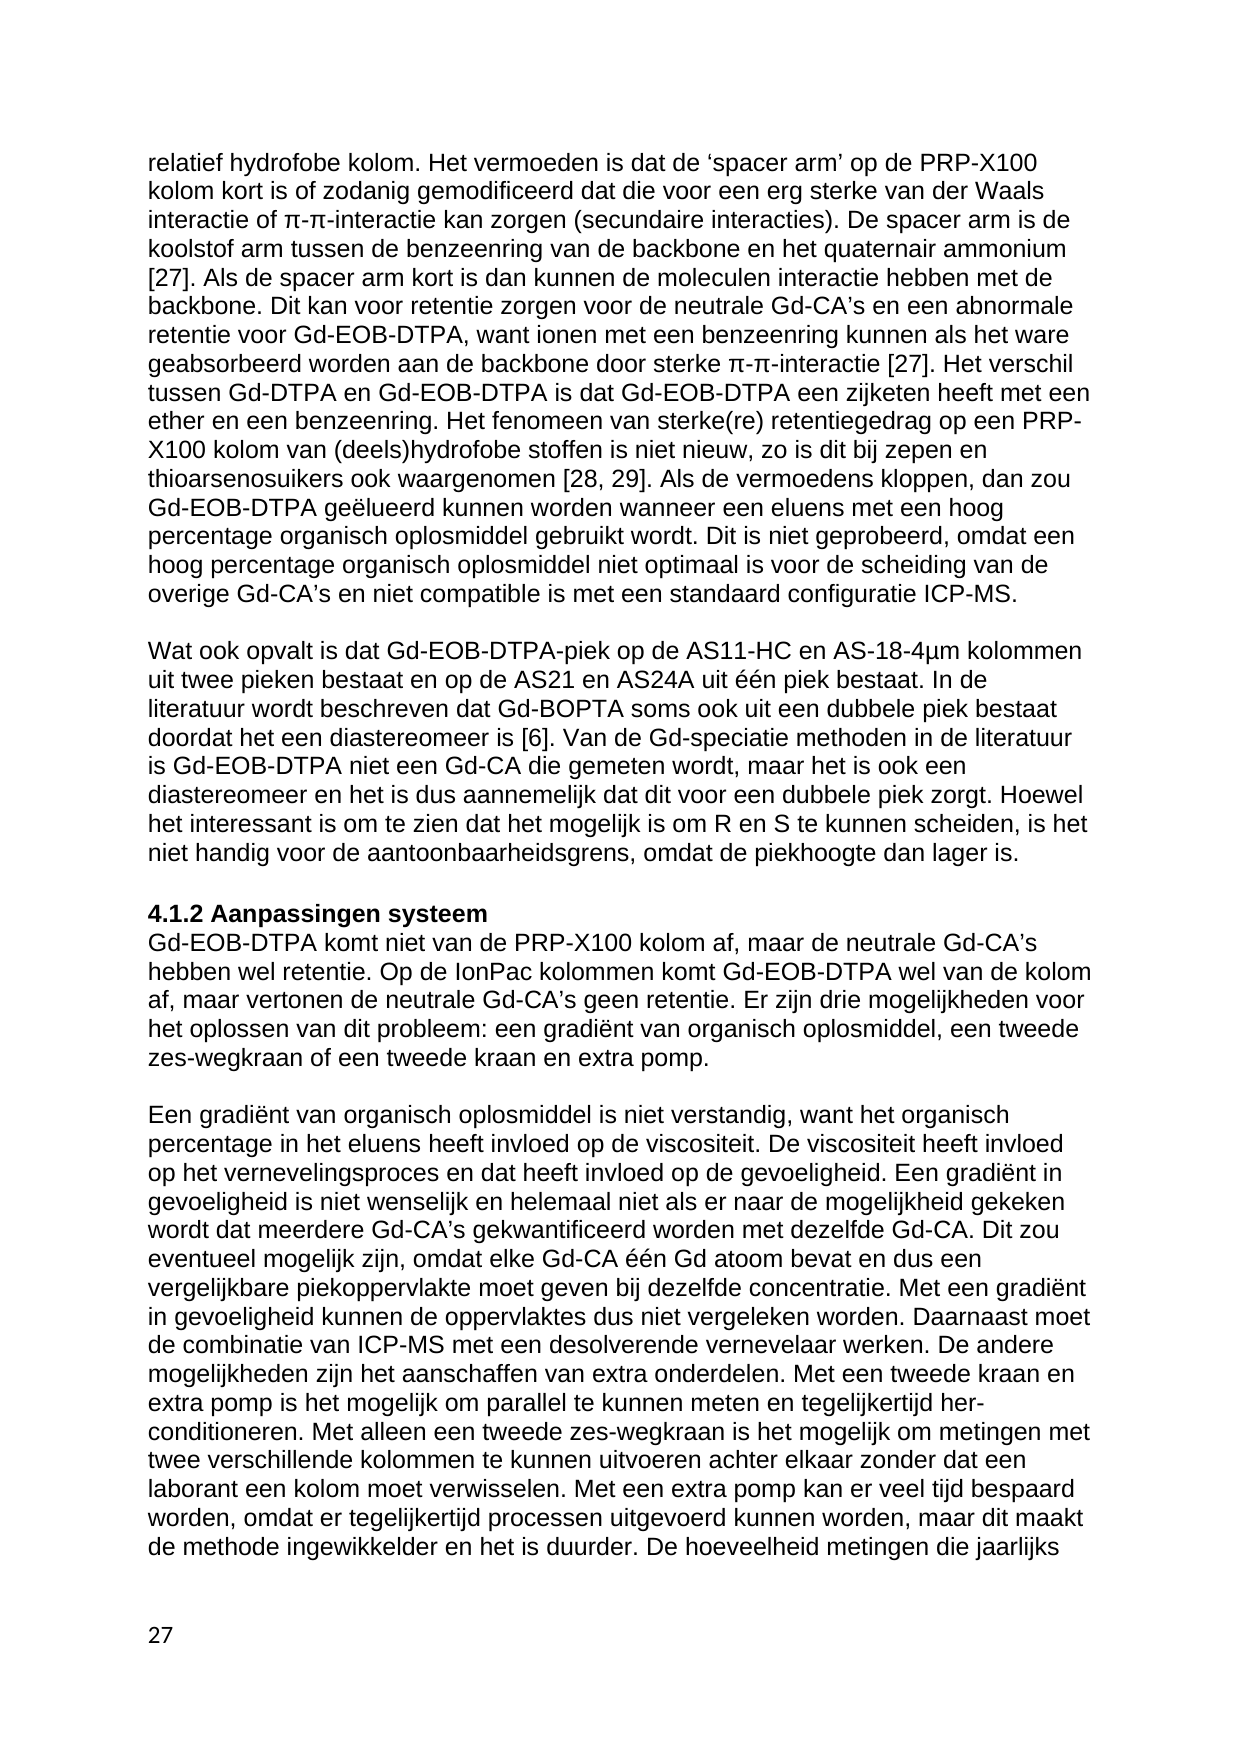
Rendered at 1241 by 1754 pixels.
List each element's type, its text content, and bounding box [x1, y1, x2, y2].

text Wat ook opvalt is dat Gd-EOB-DTPA-piek op de AS11-HC en AS-18-4µm kolommen uit twee pieken bestaat en op de AS21 en AS24A uit één piek bestaat. In de literatuur wordt beschreven dat Gd-BOPTA soms ook uit een dubbele piek bestaat doordat het een diastereomeer is [6]. Van de Gd-speciatie methoden in de literatuur is Gd-EOB-DTPA niet een Gd-CA die gemeten wordt, maar het is ook een diastereomeer en het is dus aannemelijk dat dit voor een dubbele piek zorgt. Hoewel het interessant is om te zien dat het mogelijk is om R en S te kunnen scheiden, is het niet handig voor de aantoonbaarheidsgrens, omdat de piekhoogte dan lager is. [148, 521, 1093, 751]
text Gd-EOB-DTPA komt niet van de PRP-X100 kolom af, maar de neutrale Gd-CA’s hebben wel retentie. Op de IonPac kolommen komt Gd-EOB-DTPA wel van de kolom af, maar vertonen de neutrale Gd-CA’s geen retentie. Er zijn drie mogelijkheden voor het oplossen van dit probleem: een gradiënt van organisch oplosmiddel, een tweede zes-wegkraan of een tweede kraan en extra pomp. [148, 813, 1093, 957]
text Een gradiënt van organisch oplosmiddel is niet verstandig, want het organisch percentage in het eluens heeft invloed op de viscositeit. De viscositeit heeft invloed op het vernevelingsproces en dat heeft invloed op de gevoeligheid. Een gradiënt in gevoeligheid is niet wenselijk en helemaal niet als er naar de mogelijkheid gekeken wordt dat meerdere Gd-CA’s gekwantificeerd worden met dezelfde Gd-CA. Dit zou eventueel mogelijk zijn, omdat elke Gd-CA één Gd atoom bevat en dus een vergelijkbare piekoppervlakte moet geven bij dezelfde concentratie. Met een gradiënt in gevoeligheid kunnen de oppervlaktes dus niet vergeleken worden. Daarnaast moet de combinatie van ICP-MS met een desolverende vernevelaar werken. De andere mogelijkheden zijn het aanschaffen van extra onderdelen. Met een tweede kraan en extra pomp is het mogelijk om parallel te kunnen meten en tegelijkertijd her-conditioneren. Met alleen een tweede zes-wegkraan is het mogelijk om metingen met twee verschillende kolommen te kunnen uitvoeren achter elkaar zonder dat een laborant een kolom moet verwisselen. Met een extra pomp kan er veel tijd bespaard worden, omdat er tegelijkertijd processen uitgevoerd kunnen worden, maar dit maakt de methode ingewikkelder en het is duurder. De hoeveelheid metingen die jaarlijks uitgevoerd moeten worden zijn niet zo hoog dat dit nodig is. Daarom is er gekozen om alleen een tweede zes-wegkraan toe te voegen (zie figuur 4). [148, 986, 1093, 1503]
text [148, 148, 1093, 493]
subtitle 4.1.2 Aanpassingen systeem [148, 784, 1093, 813]
